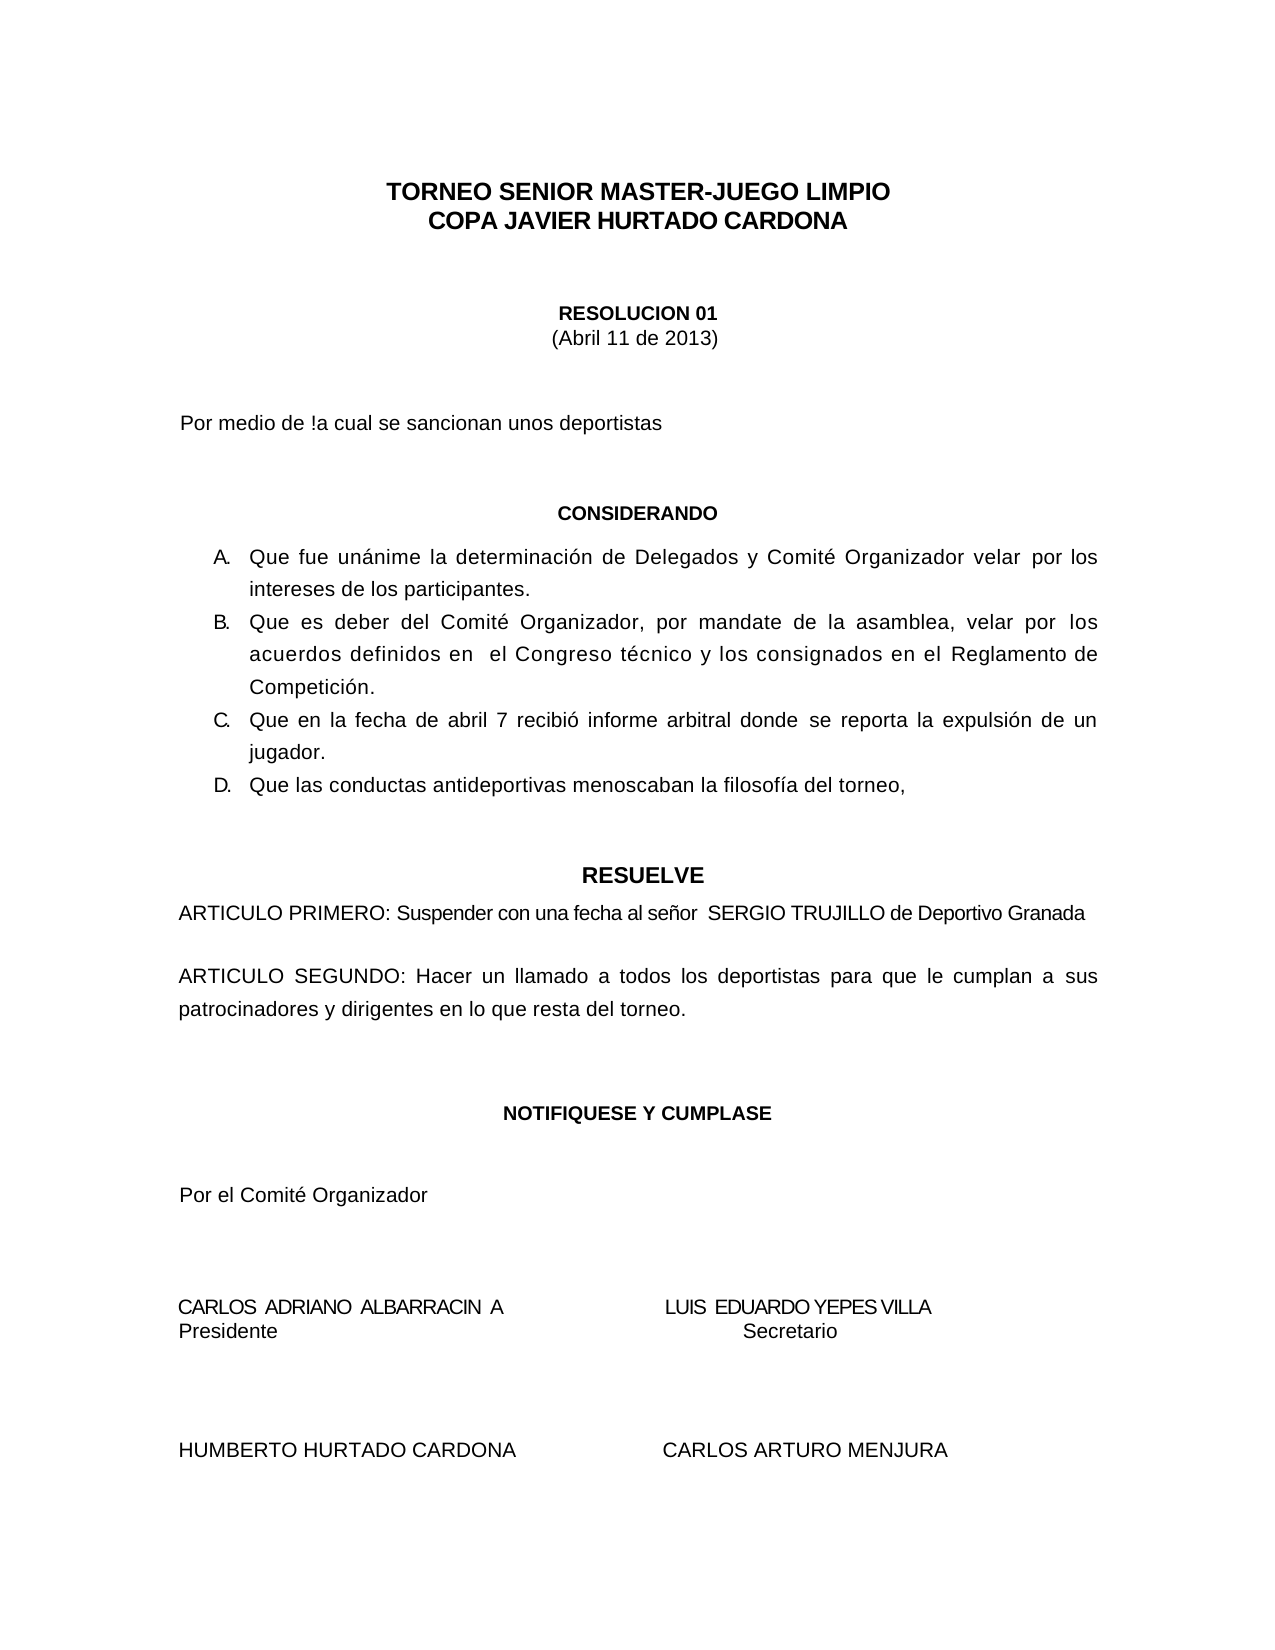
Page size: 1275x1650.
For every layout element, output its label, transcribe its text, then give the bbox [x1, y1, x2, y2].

text CONSIDERANDO [178, 501, 1098, 524]
text COPA JAVIER HURTADO CARDONA [178, 206, 1098, 235]
text D. Que las conductas antideportivas menoscaban la filosofía del torneo, [213, 767, 1098, 799]
text TORNEO SENIOR MASTER-JUEGO LIMPIO [179, 177, 1098, 206]
text C. Que en la fecha de abril 7 recibió informe arbitral donde se reporta la expulsión de un jugador. [213, 701, 1098, 766]
text RESOLUCION 01 [178, 302, 1098, 324]
text A. Que fue unánime la determinación de Delegados y Comité Organizador velar por los intereses de los participantes. [213, 538, 1098, 603]
text B. Que es deber del Comité Organizador, por mandate de la asamblea, velar por los acuerdos definidos en el Congreso técnico y los consignados en el Reglamento de Competición. [213, 603, 1098, 701]
text Por el Comité Organizador [179, 1124, 1098, 1223]
text (Abril 11 de 2013) [177, 326, 1093, 349]
text HUMBERTO HURTADO CARDONA CARLOS ARTURO MENJURA [178, 1438, 1098, 1462]
text ARTICULO PRIMERO: Suspender con una fecha al señor SERGIO TRUJILLO de Deportivo Granada [178, 901, 1098, 924]
text Presidente Secretario [178, 1318, 1098, 1342]
text NOTIFIQUESE Y CUMPLASE [177, 1101, 1098, 1124]
text RESUELVE [582, 862, 1098, 888]
text Por medio de !a cual se sancionan unos deportistas [180, 396, 834, 439]
text CARLOS ADRIANO ALBARRACIN A LUIS EDUARDO YEPES VILLA [178, 1294, 1098, 1318]
text ARTICULO SEGUNDO: Hacer un llamado a todos los deportistas para que le cumplan a sus patrocinadores y dirigentes en lo que resta del torneo. [178, 958, 1098, 1023]
